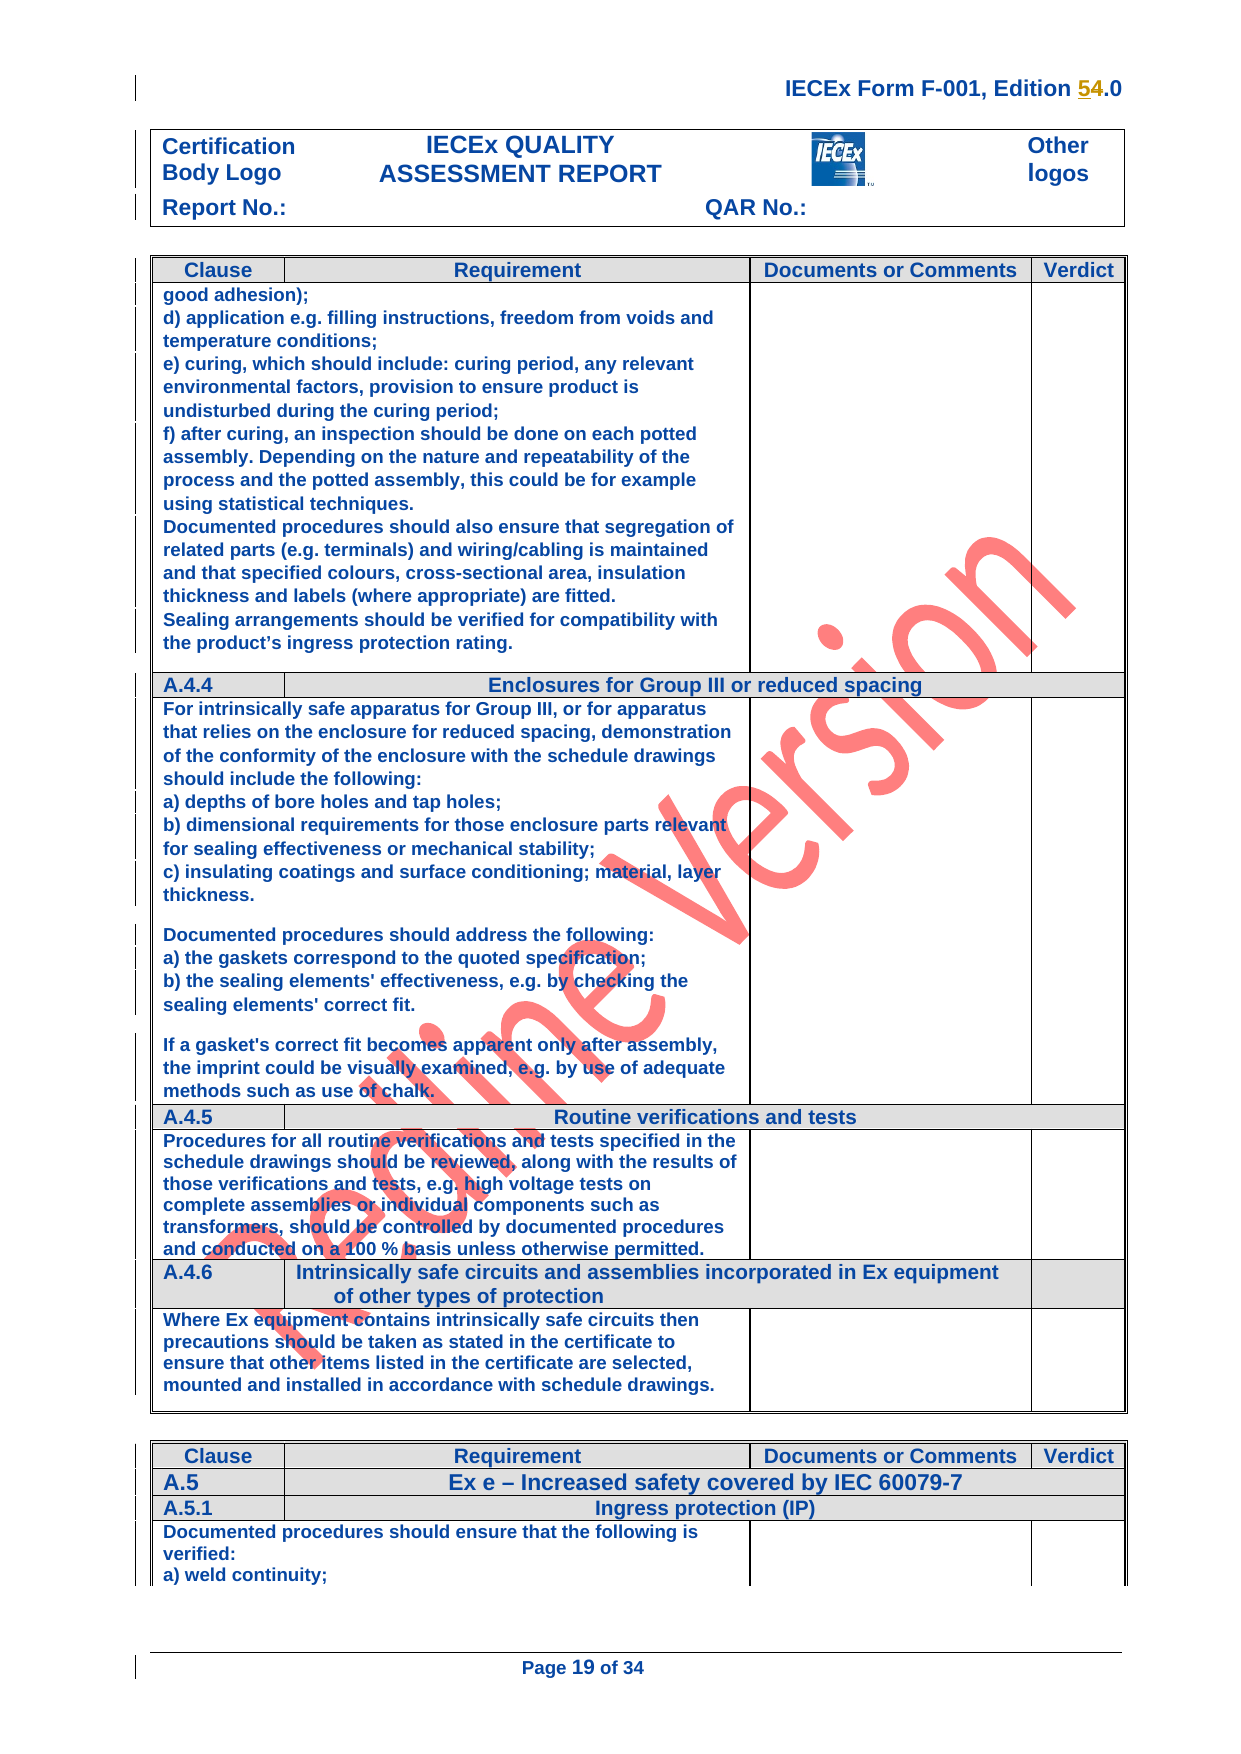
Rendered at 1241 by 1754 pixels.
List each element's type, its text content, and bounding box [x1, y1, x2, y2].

table_header Documents or Comments [751, 258, 1031, 282]
table_cell Where Ex equipment contains intrinsically safe circuits then precautions should be taken as stated in the certificate to ensure that other items listed in the certificate are selected, mounted and installed in accordance with schedule drawings. [153, 1309, 749, 1411]
table_cell For intrinsically safe apparatus for Group III, or for apparatus that relies on the enclosure for reduced spacing, demonstration of the conformity of the enclosure with the schedule drawings should include the following: a) depths of bore holes and tap holes; b) dimensional requirements for those enclosure parts relevant for sealing effectiveness or mechanical stability; c) insulating coatings and surface conditioning; material, layer thickness. Documented procedures should address the following: a) the gaskets correspond to the quoted specification; b) the sealing elements' effectiveness, e.g. by checking the sealing elements' correct fit. If a gasket's correct fit becomes apparent only after assembly, the imprint could be visually examined, e.g. by use of adequate methods such as use of chalk. [153, 698, 749, 1103]
table_cell A.5 [153, 1469, 284, 1495]
table_cell Intrinsically safe circuits and assemblies incorporated in Ex equipment of other types of protection [285, 1260, 1031, 1308]
table_header Clause [153, 258, 284, 282]
table_header Requirement [285, 1444, 749, 1467]
table_cell A.4.4 [153, 673, 284, 697]
table_cell A.5.1 [153, 1496, 284, 1520]
table_cell [751, 1309, 1031, 1411]
table_cell [1032, 1260, 1124, 1308]
table_cell A.4.6 [153, 1260, 284, 1308]
table_cell Ex e – Increased safety covered by IEC 60079-7 [285, 1469, 1124, 1495]
table_header Verdict [1032, 1444, 1124, 1467]
table_cell Ingress protection (IP) [285, 1496, 1124, 1520]
table_cell [751, 1521, 1031, 1586]
table_cell [1032, 1130, 1124, 1259]
picture [811, 132, 874, 186]
table_header Documents or Comments [751, 1444, 1031, 1467]
table_header Requirement [285, 258, 749, 282]
table_cell [751, 283, 1031, 672]
table_cell A.4.5 [153, 1105, 284, 1128]
table_header Clause [153, 1444, 284, 1467]
table_cell [1032, 283, 1124, 672]
table_cell Routine verifications and tests [285, 1105, 1124, 1128]
table_cell [1032, 1521, 1124, 1586]
table_cell [751, 1130, 1031, 1259]
table_header Verdict [1032, 258, 1124, 282]
table_cell [751, 698, 1031, 1103]
table_cell [1032, 698, 1124, 1103]
table_cell [1032, 1309, 1124, 1411]
table_cell Enclosures for Group III or reduced spacing [285, 673, 1124, 697]
table_cell Procedures for all routine verifications and tests specified in the schedule drawings should be reviewed, along with the results of those verifications and tests, e.g. high voltage tests on complete assemblies or individual components such as transformers, should be controlled by documented procedures and conducted on a 100 % basis unless otherwise permitted. [153, 1130, 749, 1259]
